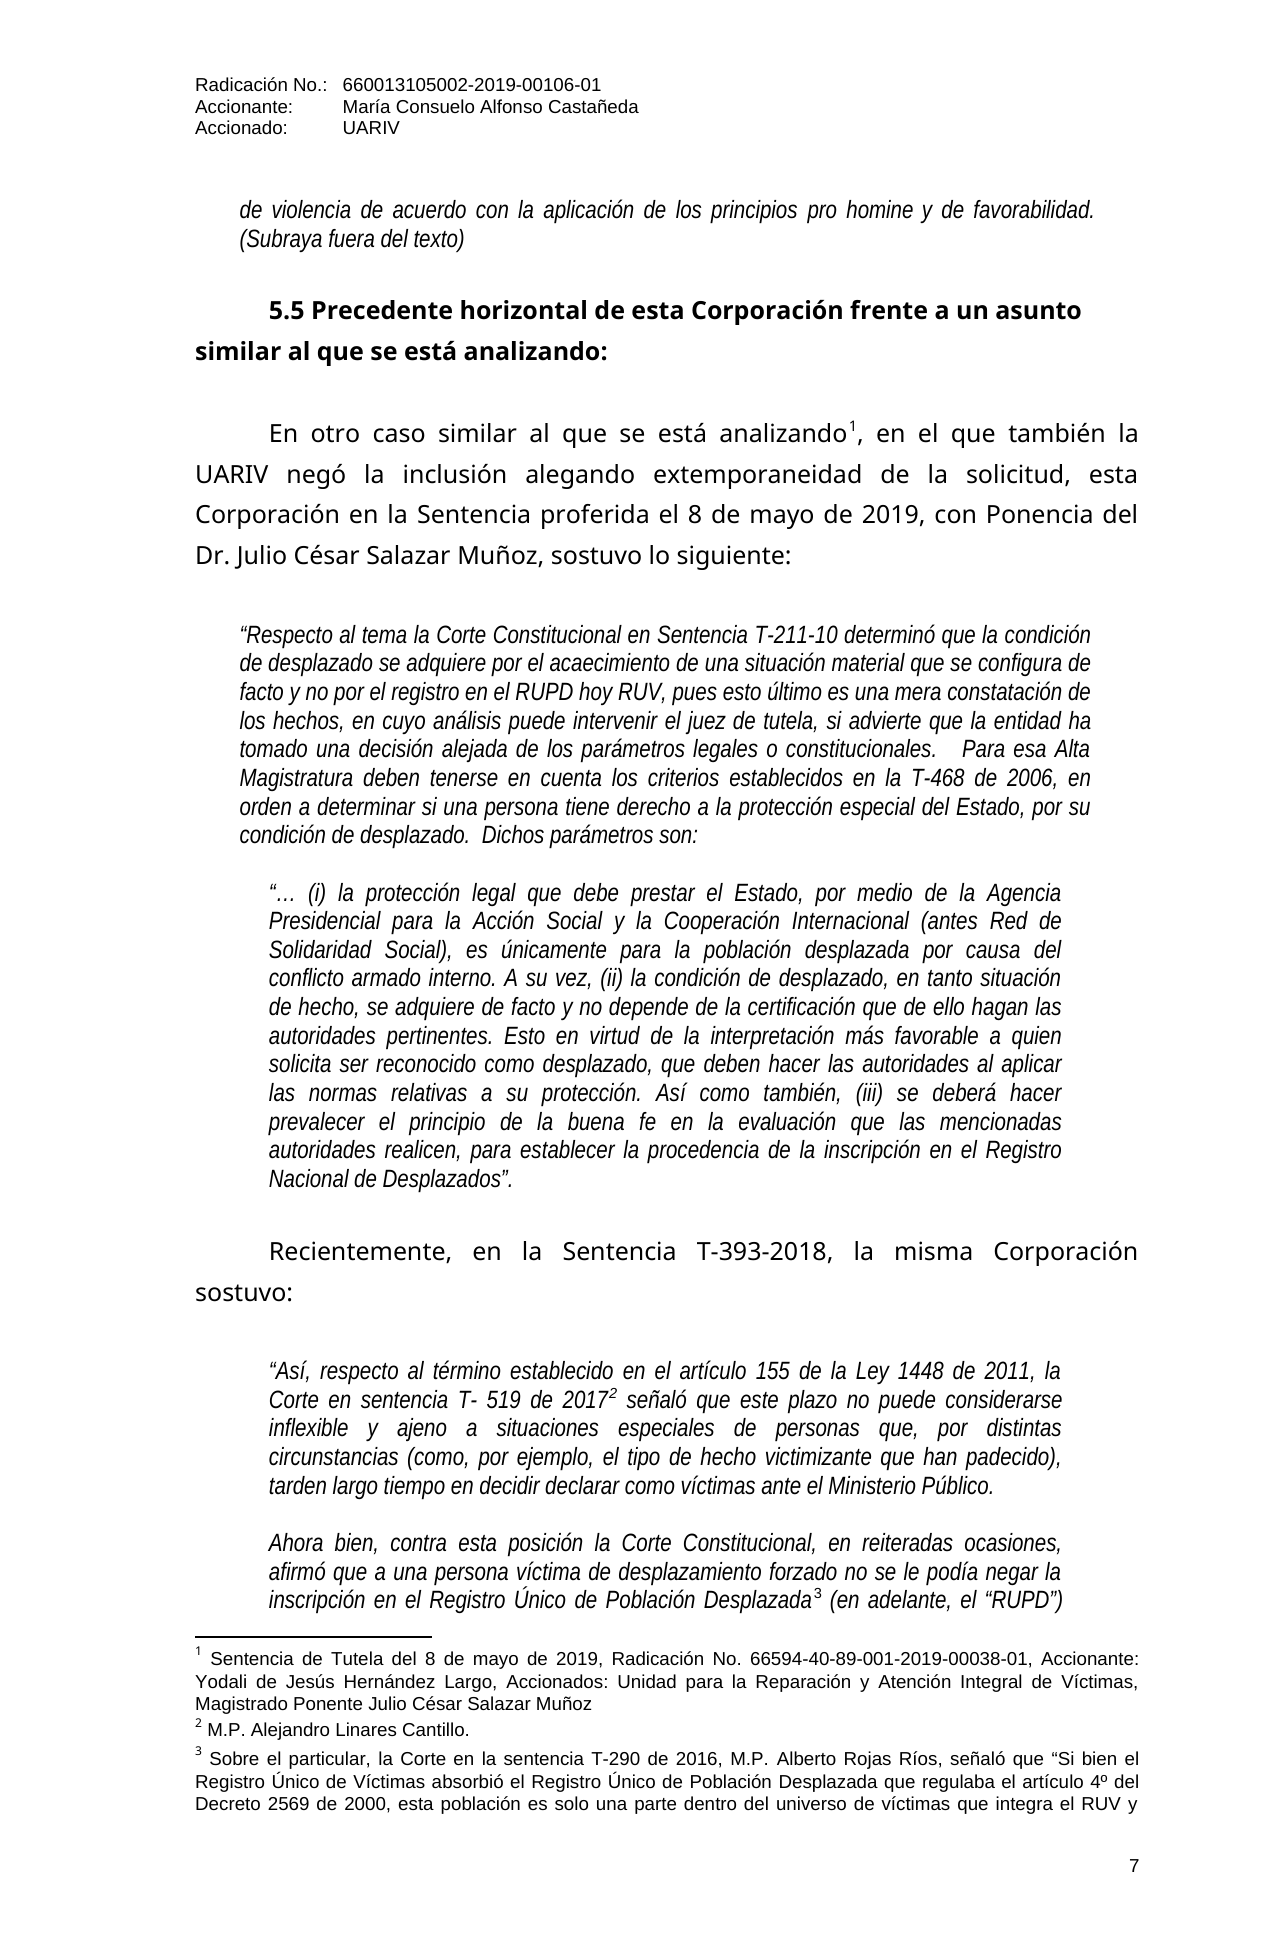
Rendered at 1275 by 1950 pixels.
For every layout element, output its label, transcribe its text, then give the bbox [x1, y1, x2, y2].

text “Así, respecto al término establecido en el artículo 155 de la Ley 1448 de 2011, la Corte en sentencia T- 519 de 2017 señaló que este plazo no puede considerarse inflexible y ajeno a situaciones especiales de personas que, por distintas circunstancias (como, por ejemplo, el tipo de hecho victimizante que han padecido), tarden largo tiempo en decidir declarar como víctimas ante el Ministerio Público. [269, 1356, 1066, 1499]
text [269, 1528, 1066, 1614]
text “… (i) la protección legal que debe prestar el Estado, por medio de la Agencia Presidencial para la Acción Social y la Cooperación Internacional (antes Red de Solidaridad Social), es únicamente para la población desplazada por causa del conflicto armado interno. A su vez, (ii) la condición de desplazado, en tanto situación de hecho, se adquiere de facto y no depende de la certificación que de ello hagan las autoridades pertinentes. Esto en virtud de la interpretación más favorable a quien solicita ser reconocido como desplazado, que deben hacer las autoridades al aplicar las normas relativas a su protección. Así como también, (iii) se deberá hacer prevalecer el principio de la buena fe en la evaluación que las mencionadas autoridades realicen, para establecer la procedencia de la inscripción en el Registro Nacional de Desplazados”. [269, 877, 1066, 1193]
text 5.5 Precedente horizontal de esta Corporación frente a un asunto similar al que se está analizando: [195, 293, 1124, 368]
text En otro caso similar al que se está analizando, en el que también la UARIV negó la inclusión alegando extemporaneidad de la solicitud, esta Corporación en la Sentencia proferida el 8 de mayo de 2019, con Ponencia del Dr. Julio César Salazar Muñoz, sostuvo lo siguiente: [195, 416, 1139, 572]
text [239, 195, 1095, 252]
text Recientemente, en la Sentencia T-393-2018, la misma Corporación sostuvo: [195, 1233, 1139, 1308]
text “Respecto al tema la Corte Constitucional en Sentencia T-211-10 determinó que la condición de desplazado se adquiere por el acaecimiento de una situación material que se configura de facto y no por el registro en el RUPD hoy RUV, pues esto último es una mera constatación de los hechos, en cuyo análisis puede intervenir el juez de tutela, si advierte que la entidad ha tomado una decisión alejada de los parámetros legales o constitucionales. Para esa Alta Magistratura deben tenerse en cuenta los criterios establecidos en la T-468 de 2006, en orden a determinar si una persona tiene derecho a la protección especial del Estado, por su condición de desplazado. Dichos parámetros son: [239, 620, 1095, 849]
